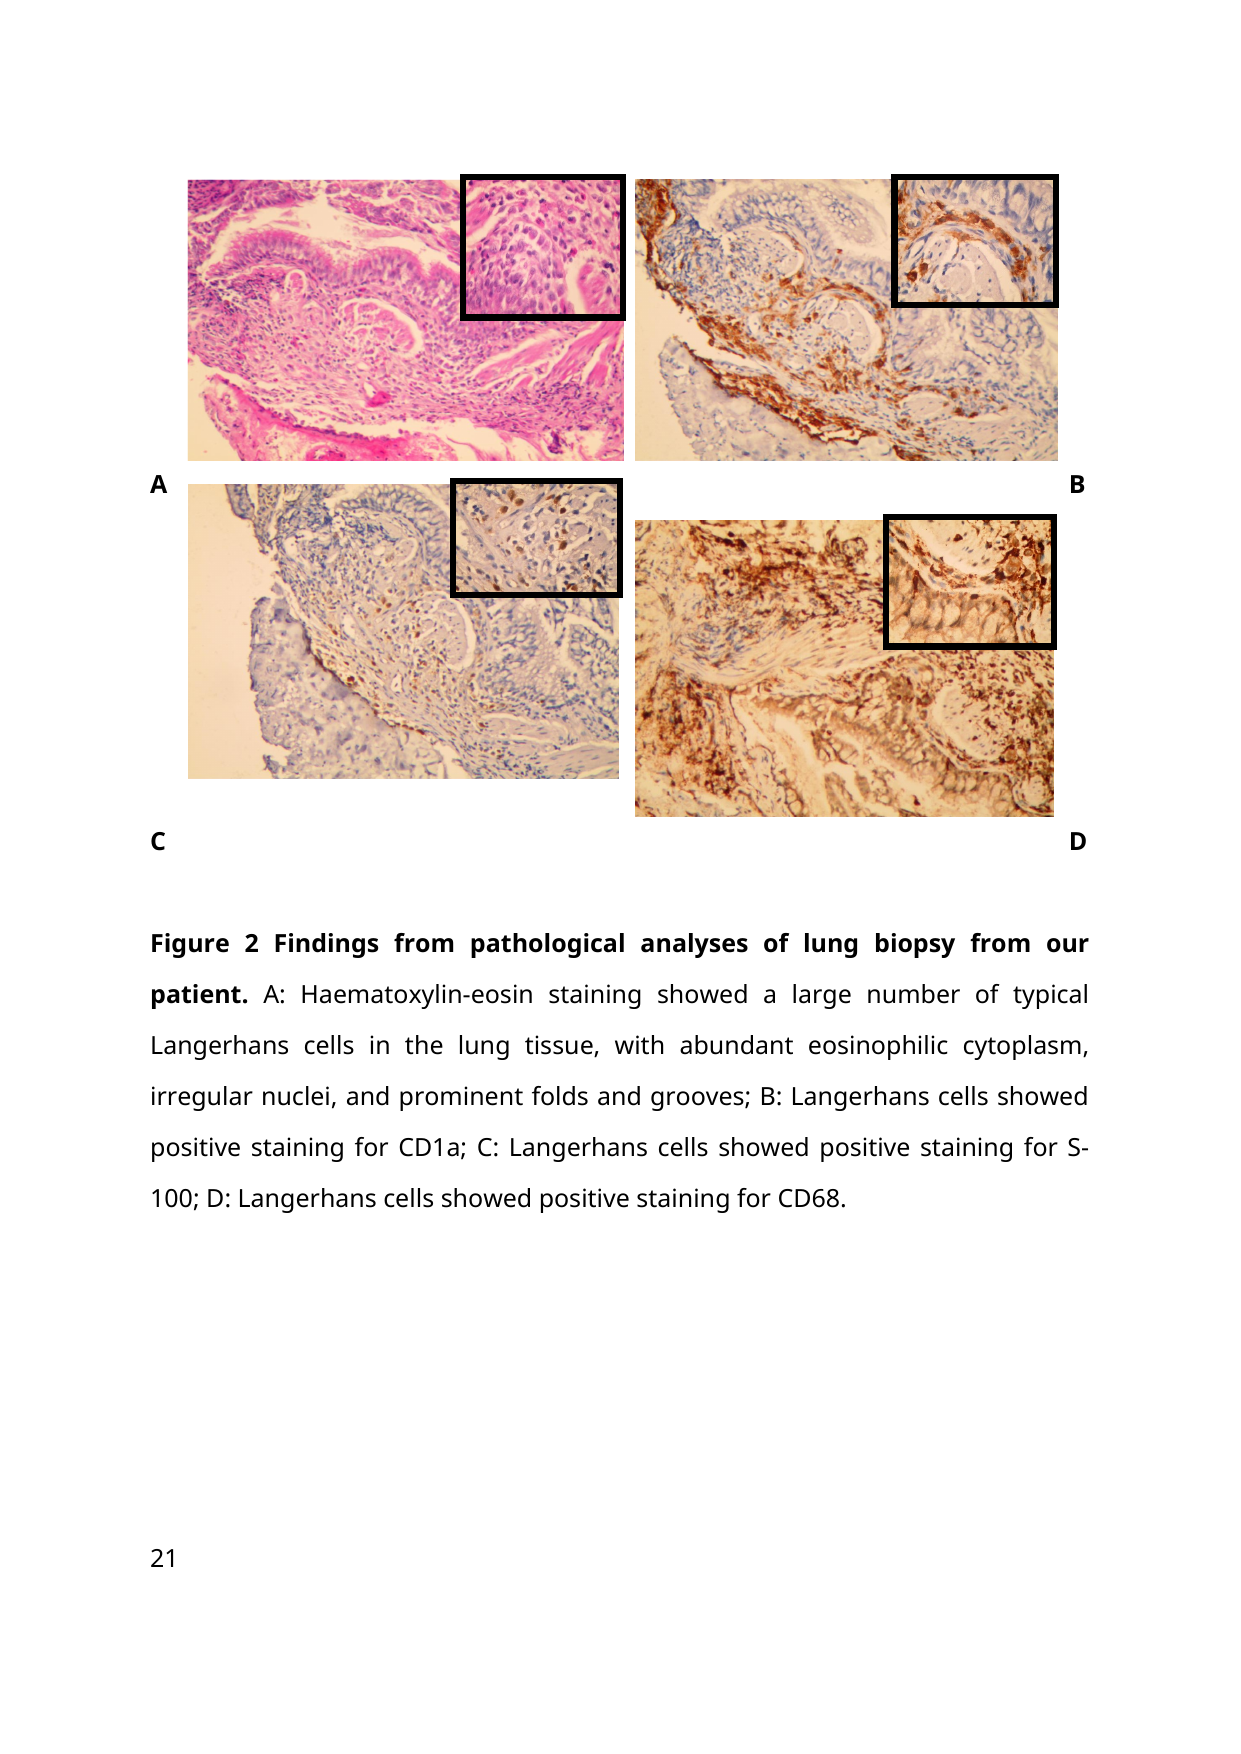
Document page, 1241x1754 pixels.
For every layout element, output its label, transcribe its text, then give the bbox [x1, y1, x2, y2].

picture [188, 180, 624, 460]
text C D [150, 823, 1090, 858]
text A B [150, 466, 1090, 500]
picture [635, 520, 1054, 817]
picture [635, 179, 1058, 461]
picture [898, 180, 1053, 302]
text Figure 2 Findings from pathological analyses of lung biopsy from our patient. A: Haematoxylin-eosin staining showed a large number of typical Langerhans cells in the lung tissue, with abundant eosinophilic cytoplasm, irregular nuclei, and prominent folds and grooves; B: Langerhans cells showed positive staining for CD1a; C: Langerhans cells showed positive staining for S-100; D: Langerhans cells showed positive staining for CD68. [150, 926, 1090, 1215]
picture [188, 484, 619, 779]
picture [889, 520, 1051, 643]
picture [466, 180, 620, 314]
picture [456, 484, 617, 592]
